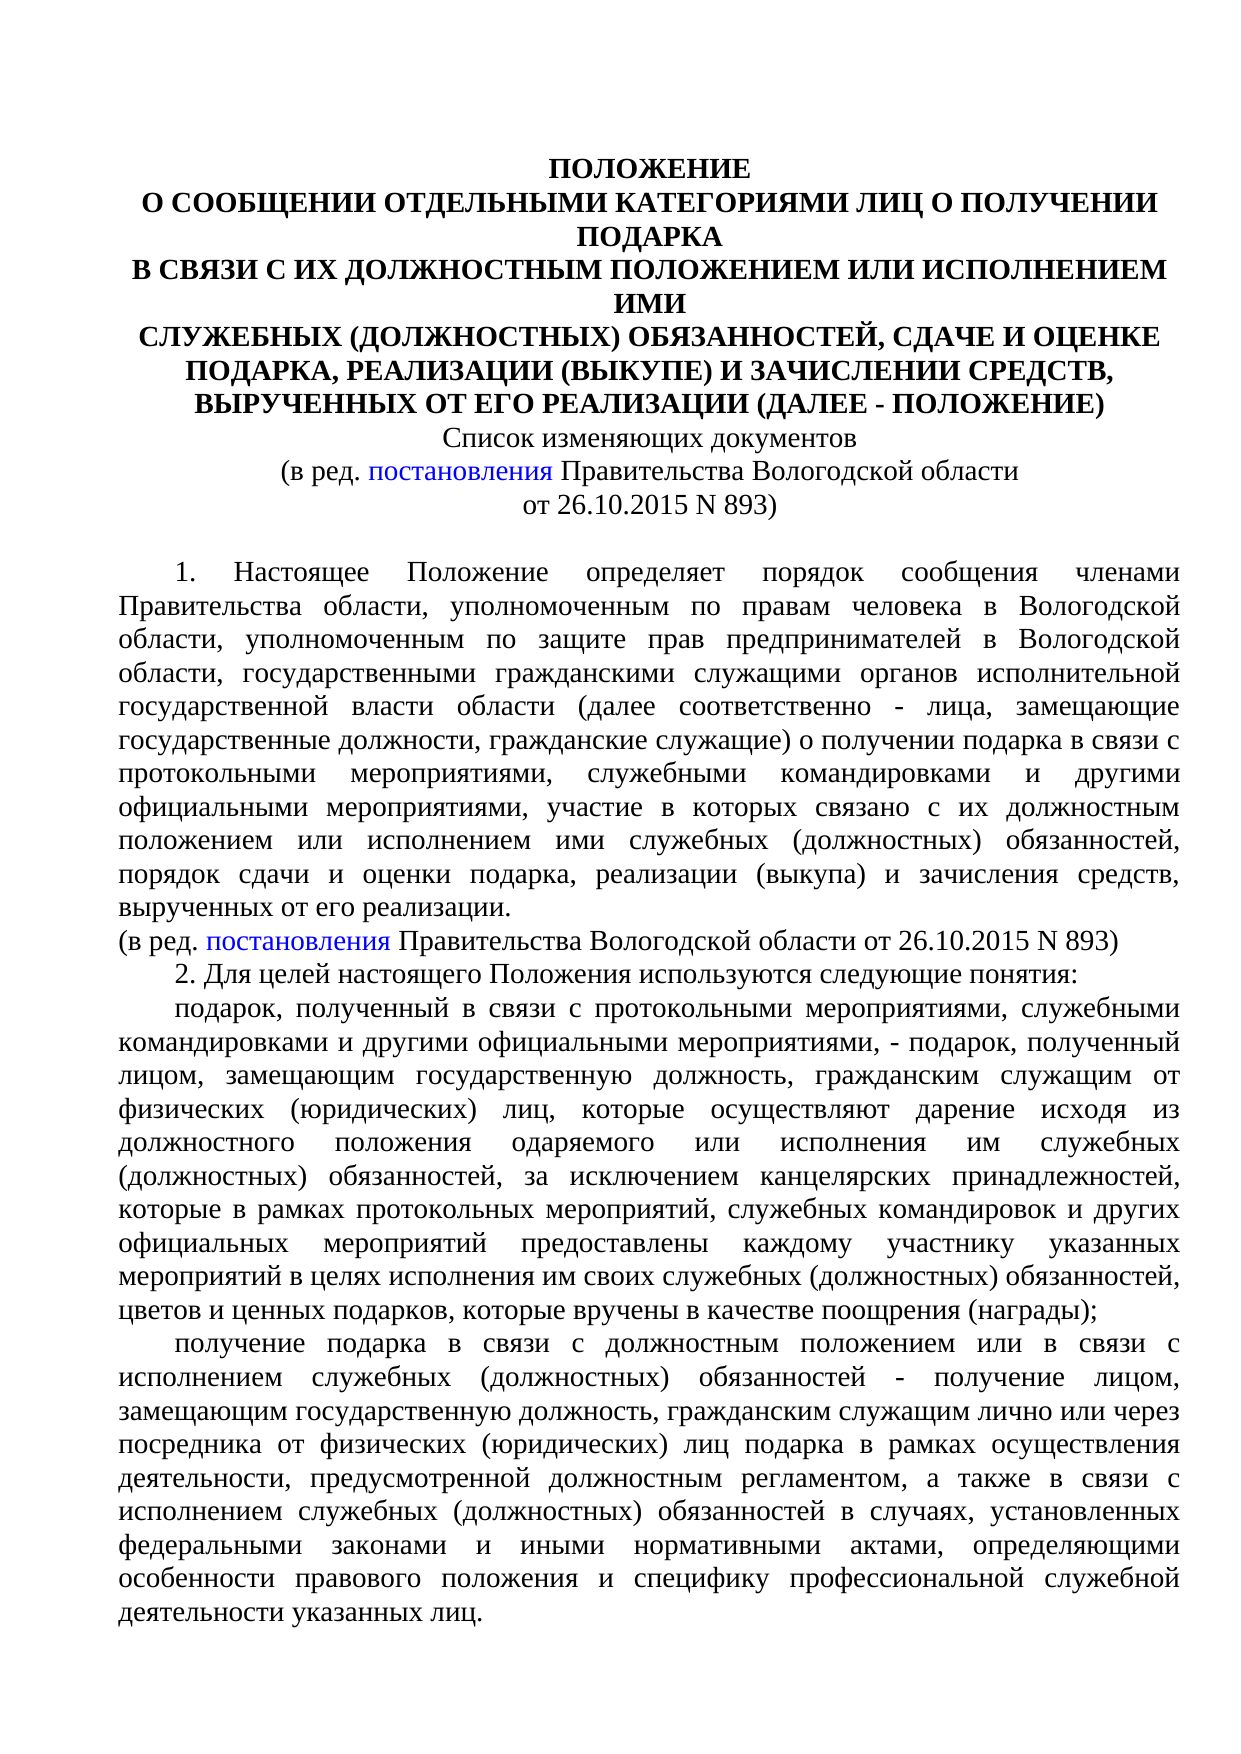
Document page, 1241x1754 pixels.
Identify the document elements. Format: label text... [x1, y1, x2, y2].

text 1. Настоящее Положение определяет порядок сообщения членами Правительства области, уполномоченным по правам человека в Вологодской области, уполномоченным по защите прав предпринимателей в Вологодской области, государственными гражданскими служащими органов исполнительной государственной власти области (далее соответственно - лица, замещающие государственные должности, гражданские служащие) о получении подарка в связи с протокольными мероприятиями, служебными командировками и другими официальными мероприятиями, участие в которых связано с их должностным положением или исполнением ими служебных (должностных) обязанностей, порядок сдачи и оценки подарка, реализации (выкупа) и зачисления средств, вырученных от его реализации. [118, 554, 1181, 923]
title СЛУЖЕБНЫХ (ДОЛЖНОСТНЫХ) ОБЯЗАННОСТЕЙ, СДАЧЕ И ОЦЕНКЕ [118, 319, 1181, 353]
text (в ред. постановления Правительства Вологодской области [118, 453, 1181, 487]
title ПОЛОЖЕНИЕ [118, 152, 1181, 185]
text (в ред. постановления Правительства Вологодской области от 26.10.2015 N 893) [118, 923, 1181, 957]
text от 26.10.2015 N 893) [118, 487, 1181, 521]
title ВЫРУЧЕННЫХ ОТ ЕГО РЕАЛИЗАЦИИ (ДАЛЕЕ - ПОЛОЖЕНИЕ) [118, 386, 1181, 420]
title О СООБЩЕНИИ ОТДЕЛЬНЫМИ КАТЕГОРИЯМИ ЛИЦ О ПОЛУЧЕНИИ ПОДАРКА [118, 185, 1181, 252]
title ПОДАРКА, РЕАЛИЗАЦИИ (ВЫКУПЕ) И ЗАЧИСЛЕНИИ СРЕДСТВ, [118, 353, 1181, 386]
text подарок, полученный в связи с протокольными мероприятиями, служебными командировками и другими официальными мероприятиями, - подарок, полученный лицом, замещающим государственную должность, гражданским служащим от физических (юридических) лиц, которые осуществляют дарение исходя из должностного положения одаряемого или исполнения им служебных (должностных) обязанностей, за исключением канцелярских принадлежностей, которые в рамках протокольных мероприятий, служебных командировок и других официальных мероприятий предоставлены каждому участнику указанных мероприятий в целях исполнения им своих служебных (должностных) обязанностей, цветов и ценных подарков, которые вручены в качестве поощрения (награды); [118, 990, 1181, 1326]
text 2. Для целей настоящего Положения используются следующие понятия: [118, 957, 1181, 990]
text Список изменяющих документов [118, 420, 1181, 453]
text получение подарка в связи с должностным положением или в связи с исполнением служебных (должностных) обязанностей - получение лицом, замещающим государственную должность, гражданским служащим лично или через посредника от физических (юридических) лиц подарка в рамках осуществления деятельности, предусмотренной должностным регламентом, а также в связи с исполнением служебных (должностных) обязанностей в случаях, установленных федеральными законами и иными нормативными актами, определяющими особенности правового положения и специфику профессиональной служебной деятельности указанных лиц. [118, 1326, 1181, 1627]
title В СВЯЗИ С ИХ ДОЛЖНОСТНЫМ ПОЛОЖЕНИЕМ ИЛИ ИСПОЛНЕНИЕМ ИМИ [118, 252, 1181, 319]
